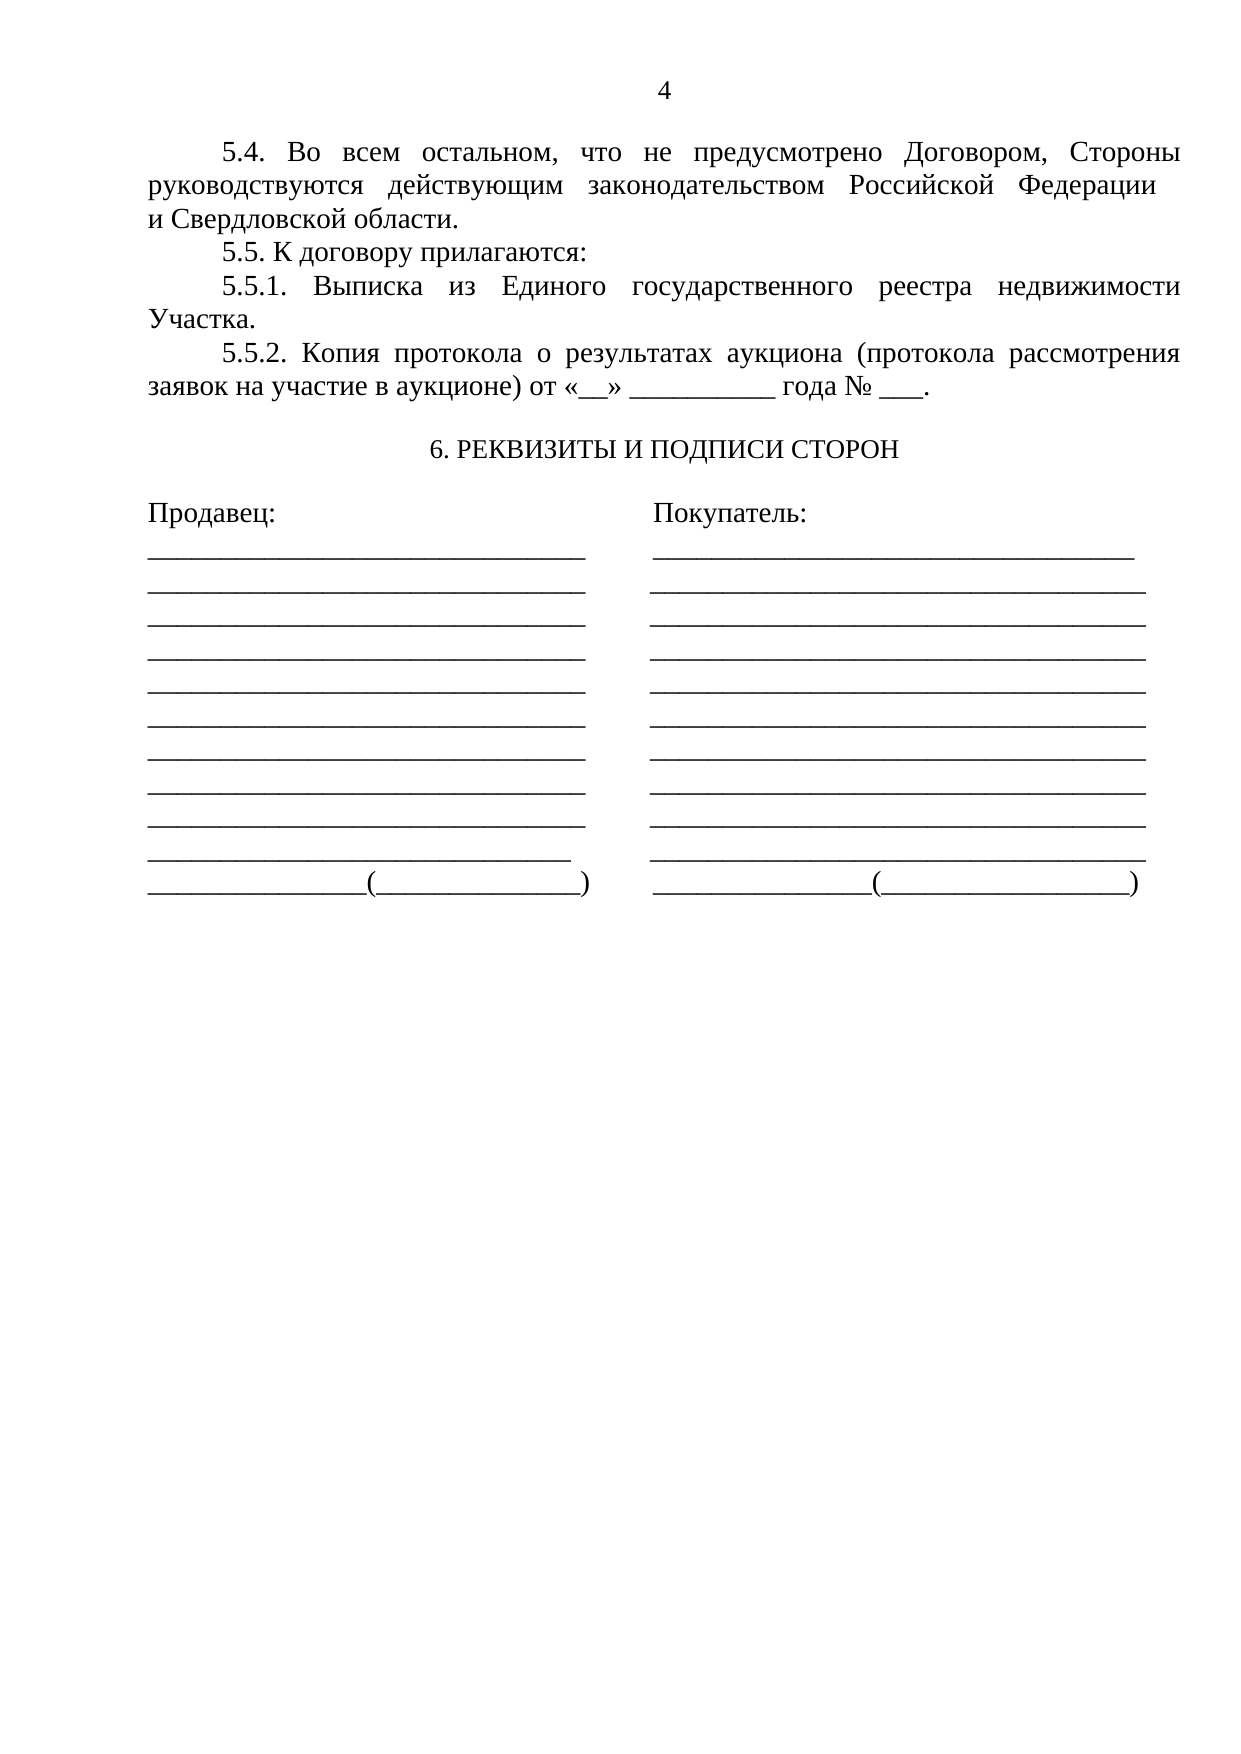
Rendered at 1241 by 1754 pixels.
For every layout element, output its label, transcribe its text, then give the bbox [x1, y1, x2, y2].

text 5.5.1. Выписка из Единого государственного реестра недвижимости Участка. [148, 268, 1181, 335]
text 5.5. К договору прилагаются: [148, 234, 1181, 268]
table_header Продавец: ______________________________ _____________________________________________________________________________________________________________________________________________________________________________________________________________________________________________________________________________ _______________(______________) [136, 496, 609, 898]
text 5.4. Во всем остальном, что не предусмотрено Договором, Стороны руководствуются действующим законодательством Российской Федерации и Свердловской области. [148, 134, 1181, 234]
table_header Покупатель: ___________________________________________________________________________________________________________________________________________________________________________________________________________________________________________________________________________________________________________________________________________________ _______________(_________________) [609, 496, 1159, 898]
text 5.5.2. Копия протокола о результатах аукциона (протокола рассмотрения заявок на участие в аукционе) от «__» __________ года № ___. [148, 335, 1181, 402]
text 6. РЕКВИЗИТЫ И ПОДПИСИ СТОРОН [148, 433, 1181, 464]
